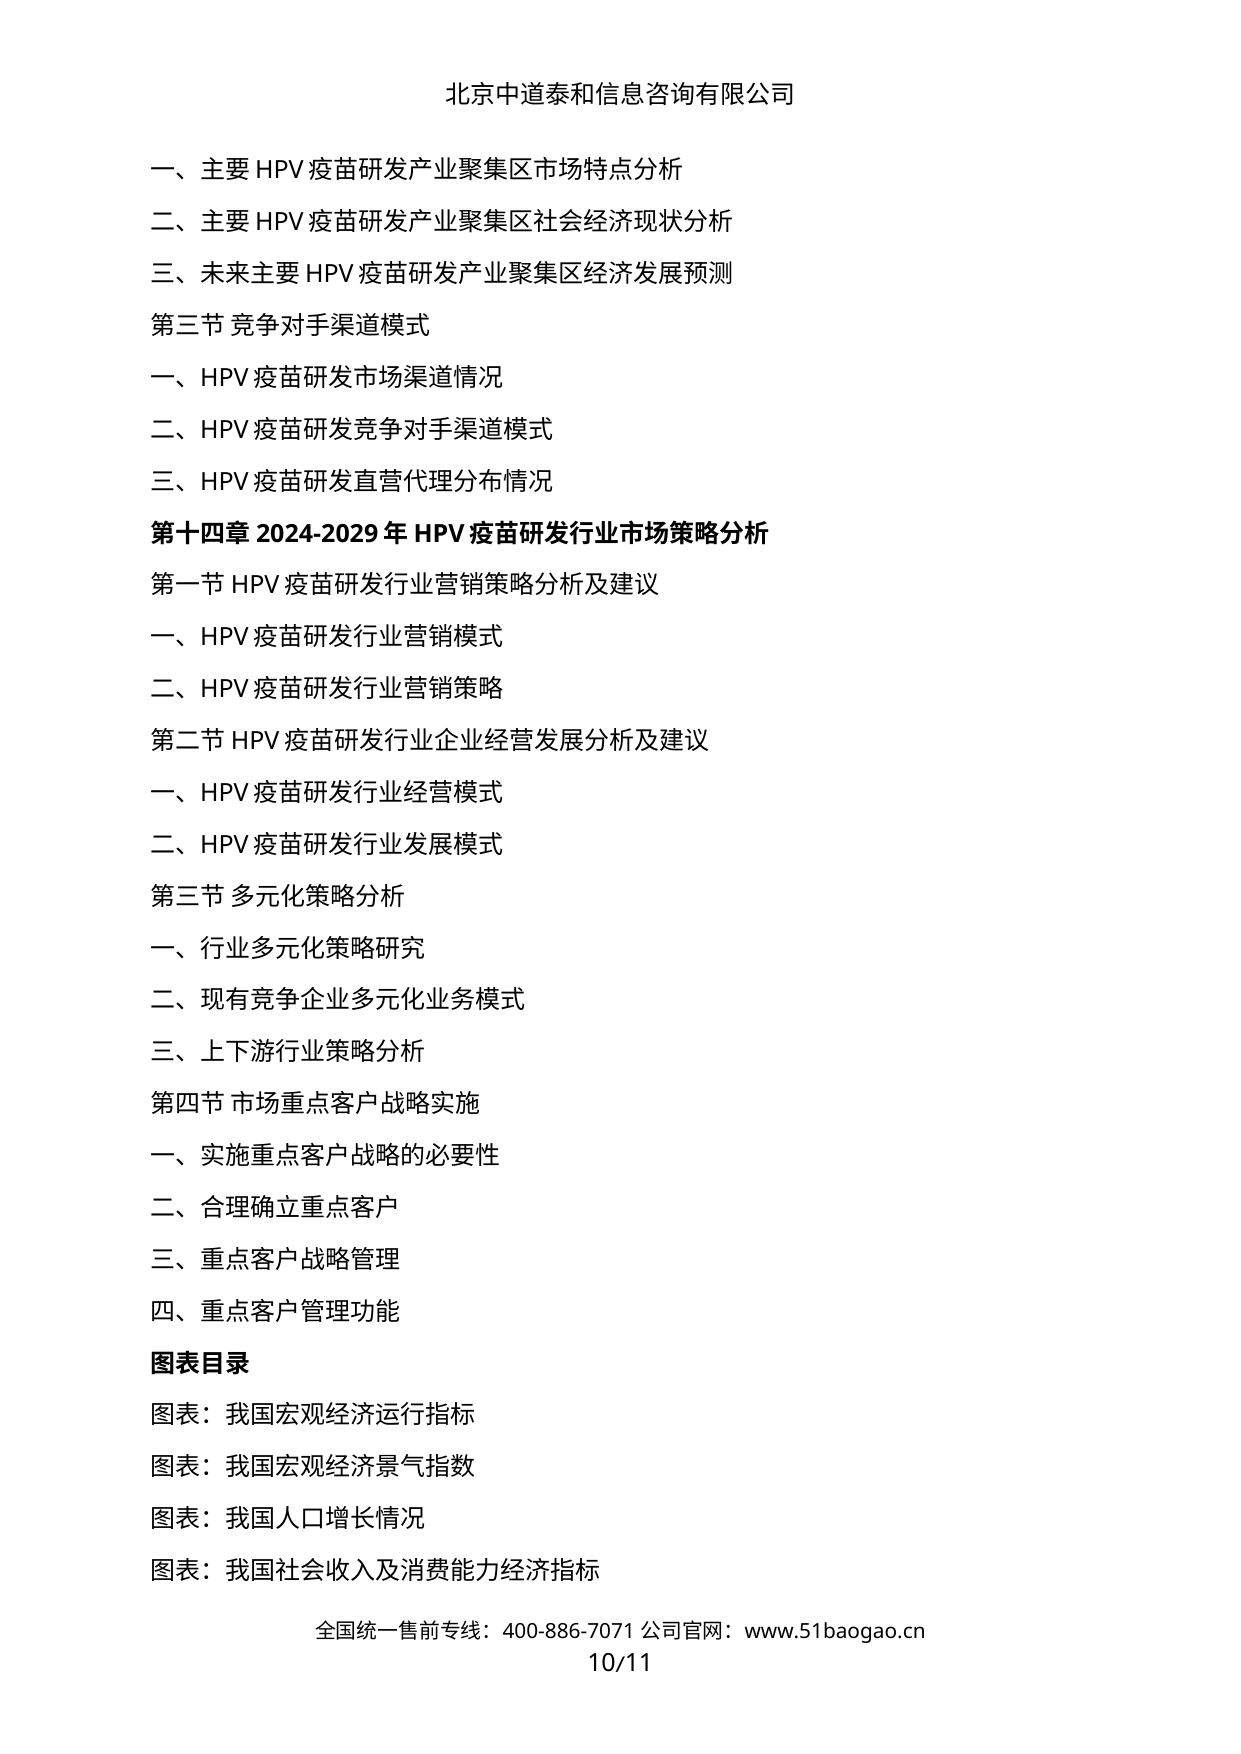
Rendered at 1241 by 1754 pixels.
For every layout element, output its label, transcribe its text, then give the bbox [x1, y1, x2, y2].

text 第三节 竞争对手渠道模式 [150, 306, 1090, 342]
text 一、HPV疫苗研发行业营销模式 [150, 617, 1090, 653]
text 图表：我国社会收入及消费能力经济指标 [150, 1551, 1090, 1587]
text 图表目录 [150, 1343, 1090, 1379]
text 三、上下游行业策略分析 [150, 1032, 1090, 1068]
text 第三节 多元化策略分析 [150, 876, 1090, 912]
text 二、HPV疫苗研发行业营销策略 [150, 669, 1090, 705]
text 二、HPV疫苗研发行业发展模式 [150, 824, 1090, 861]
text 四、重点客户管理功能 [150, 1291, 1090, 1327]
text 第四节 市场重点客户战略实施 [150, 1084, 1090, 1120]
text 第二节 HPV疫苗研发行业企业经营发展分析及建议 [150, 721, 1090, 757]
text 图表：我国人口增长情况 [150, 1499, 1090, 1535]
text 第十四章 2024-2029年HPV疫苗研发行业市场策略分析 [150, 513, 1090, 549]
text 二、合理确立重点客户 [150, 1187, 1090, 1224]
text 图表：我国宏观经济景气指数 [150, 1447, 1090, 1483]
text 一、实施重点客户战略的必要性 [150, 1136, 1090, 1172]
text 二、HPV疫苗研发竞争对手渠道模式 [150, 409, 1090, 446]
text 三、重点客户战略管理 [150, 1239, 1090, 1276]
text 一、行业多元化策略研究 [150, 928, 1090, 964]
text 二、现有竞争企业多元化业务模式 [150, 980, 1090, 1016]
text 图表：我国宏观经济运行指标 [150, 1395, 1090, 1431]
text 第一节 HPV疫苗研发行业营销策略分析及建议 [150, 565, 1090, 601]
text 一、主要HPV疫苗研发产业聚集区市场特点分析 [150, 150, 1090, 186]
text 三、未来主要HPV疫苗研发产业聚集区经济发展预测 [150, 254, 1090, 290]
text 二、主要HPV疫苗研发产业聚集区社会经济现状分析 [150, 202, 1090, 238]
text 三、HPV疫苗研发直营代理分布情况 [150, 461, 1090, 497]
text 一、HPV疫苗研发行业经营模式 [150, 772, 1090, 809]
text 一、HPV疫苗研发市场渠道情况 [150, 357, 1090, 394]
